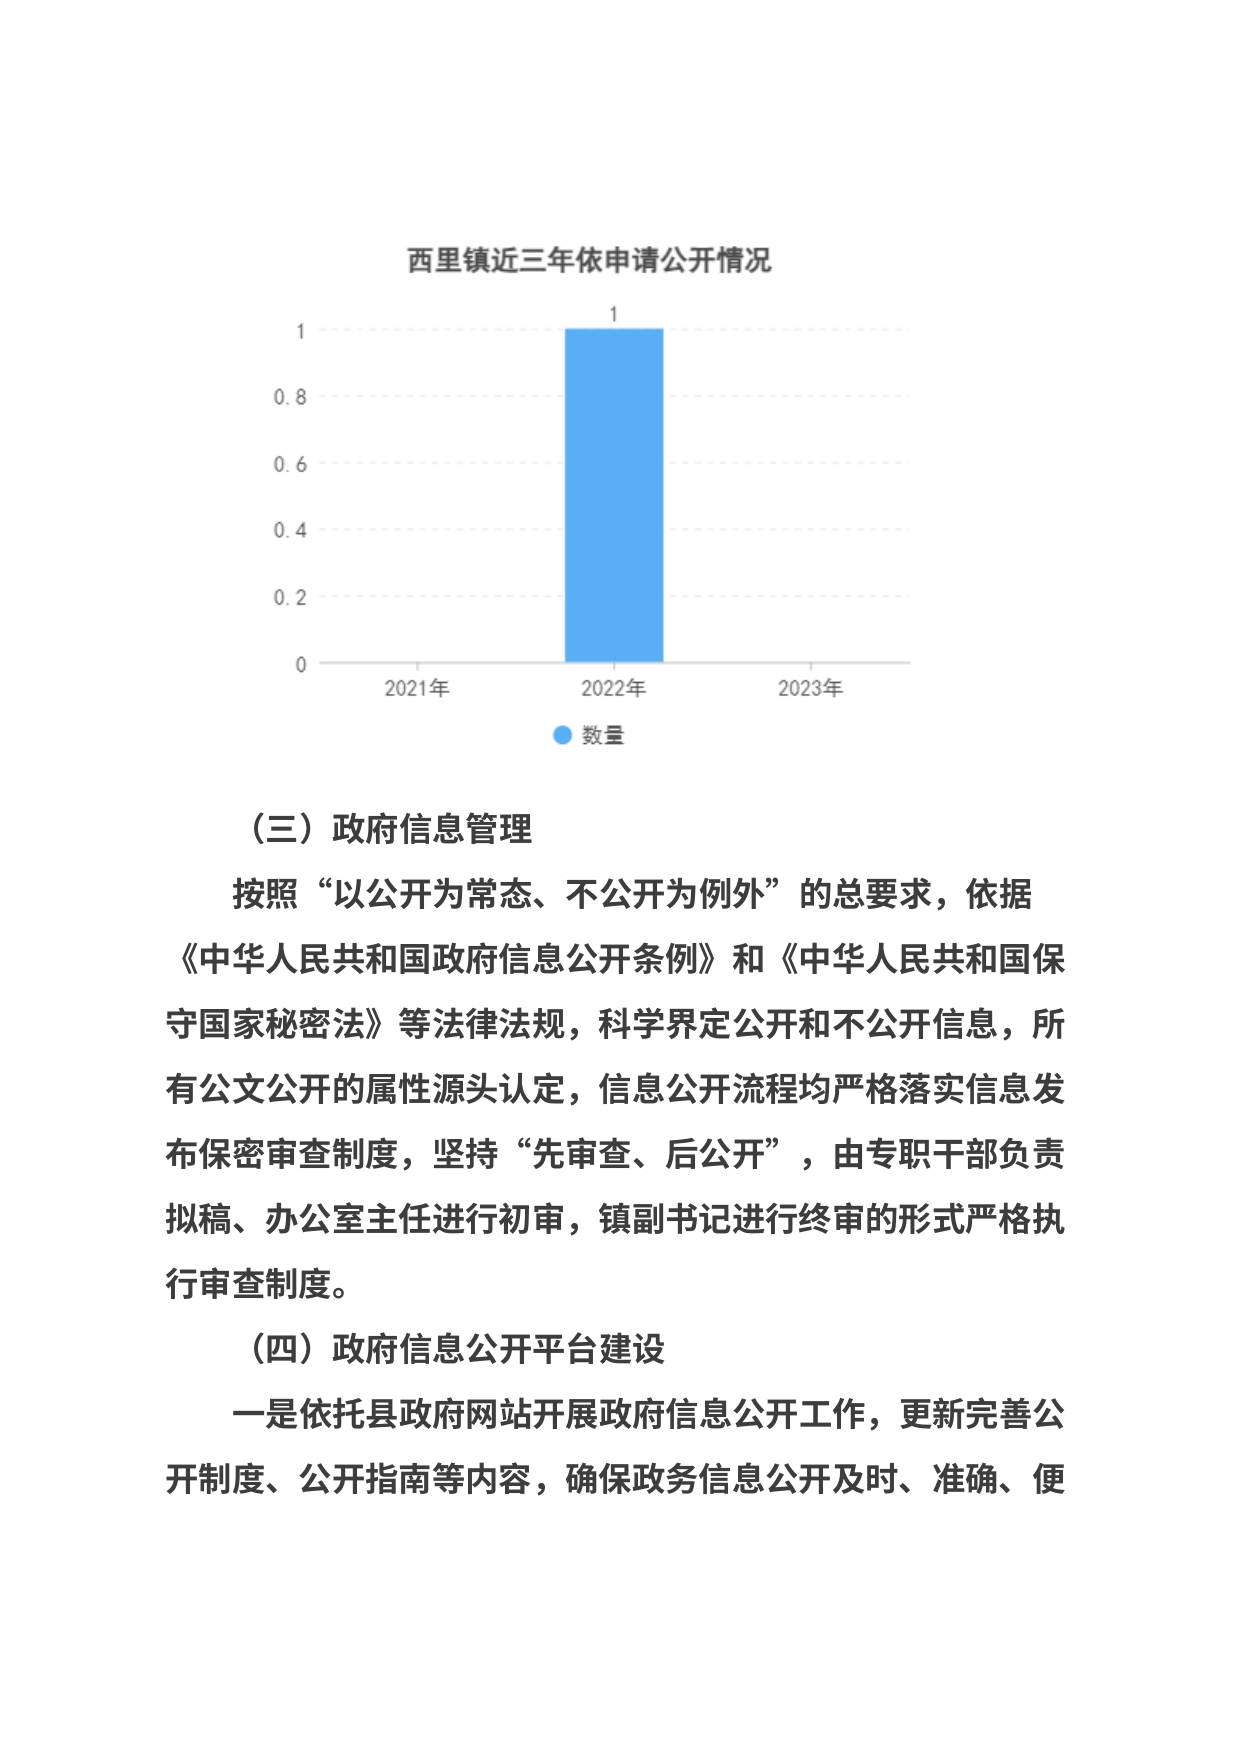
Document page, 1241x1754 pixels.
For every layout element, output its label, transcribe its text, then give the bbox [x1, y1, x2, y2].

picture [232, 209, 947, 790]
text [165, 1379, 1087, 1509]
text 按照“以公开为常态、不公开为例外”的总要求，依据《中华人民共和国政府信息公开条例》和《中华人民共和国保守国家秘密法》等法律法规，科学界定公开和不公开信息，所有公文公开的属性源头认定，信息公开流程均严格落实信息发布保密审查制度，坚持“先审查、后公开”，由专职干部负责拟稿、办公室主任进行初审，镇副书记进行终审的形式严格执行审查制度。 [165, 859, 1087, 1314]
text （四）政府信息公开平台建设 [165, 1314, 1087, 1379]
list （三）政府信息管理 [232, 794, 1087, 859]
